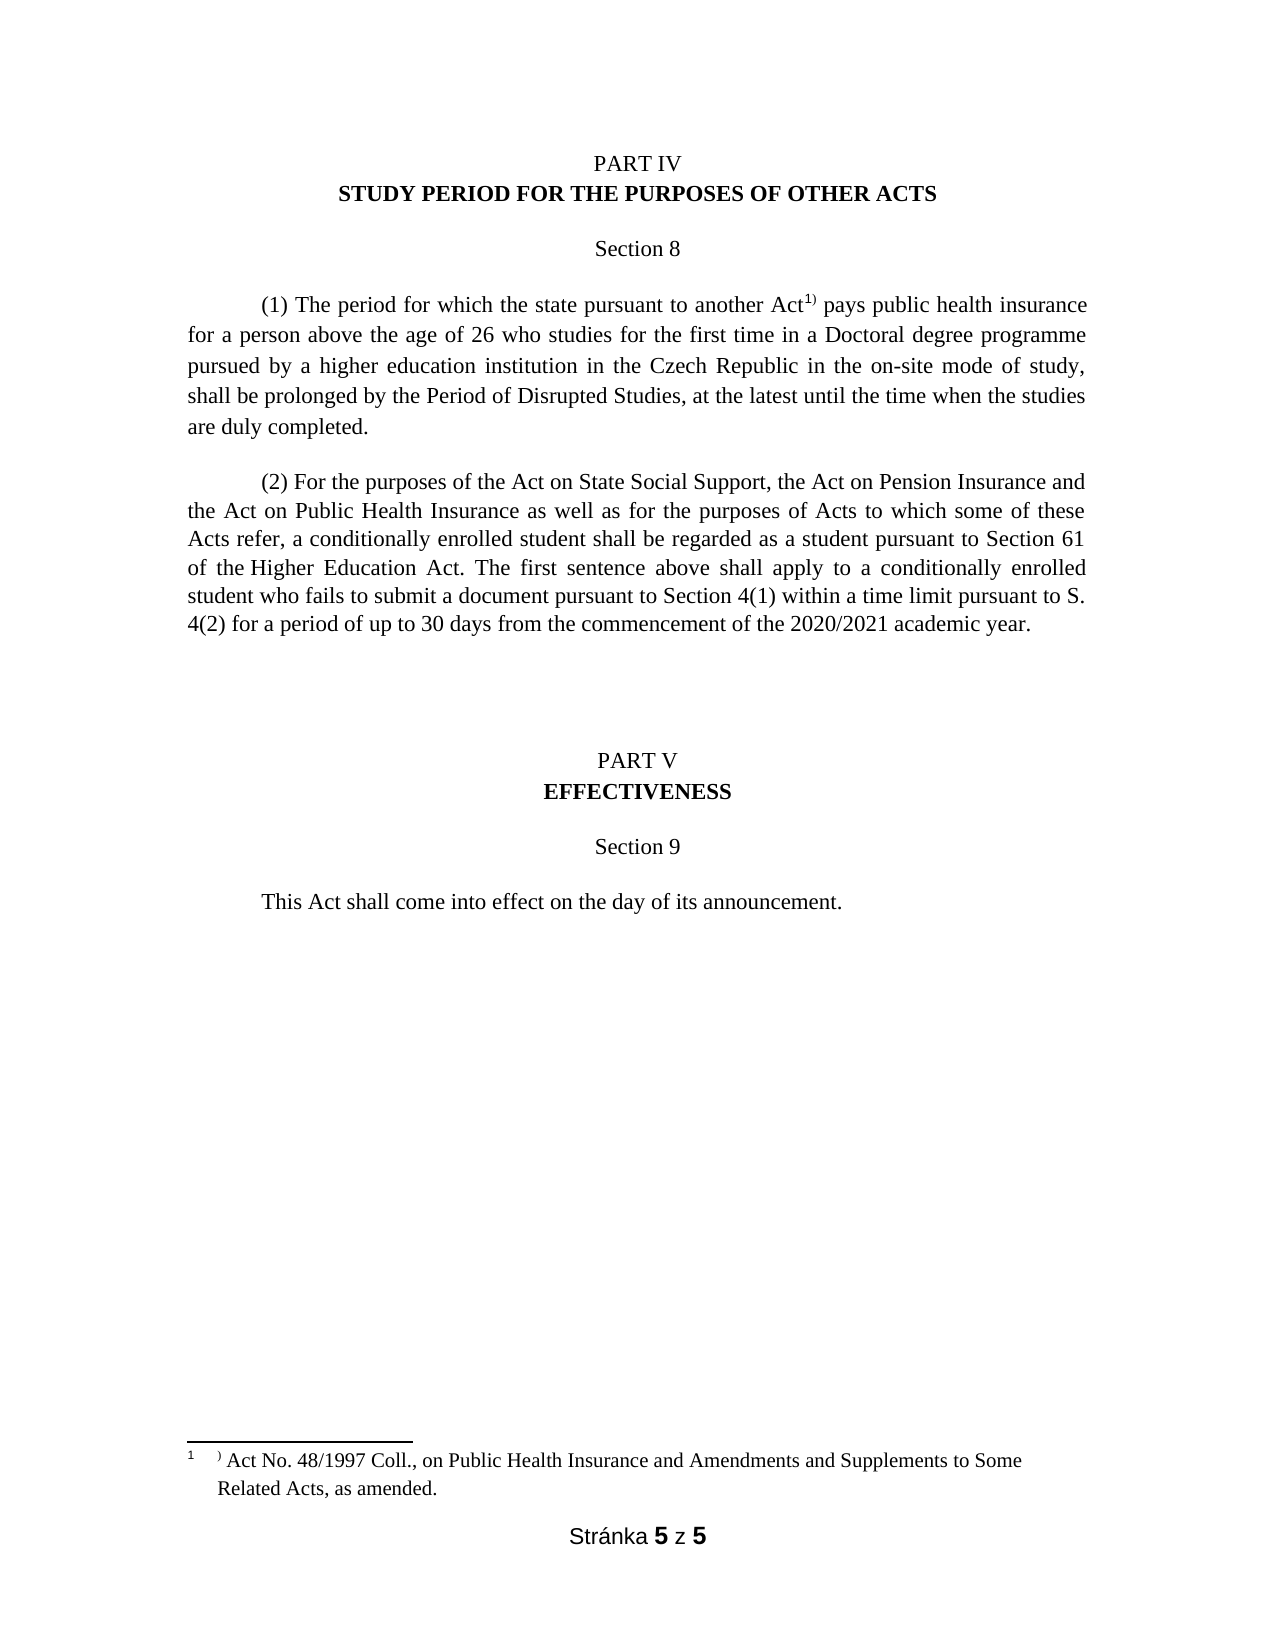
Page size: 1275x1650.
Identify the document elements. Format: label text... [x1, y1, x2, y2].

text PART V [187, 748, 1087, 774]
text This Act shall come into effect on the day of its announcement. [187, 888, 1087, 914]
text (1) The period for which the state pursuant to another Act) pays public health insurance for a person above the age of 26 who studies for the first time in a Doctoral degree programme pursued by a higher education institution in the Czech Republic in the on-site mode of study, shall be prolonged by the Period of Disrupted Studies, at the latest until the time when the studies are duly completed. [187, 291, 1087, 439]
text Section 8 [187, 235, 1087, 262]
text (2) For the purposes of the Act on State Social Support, the Act on Pension Insurance and the Act on Public Health Insurance as well as for the purposes of Acts to which some of these Acts refer, a conditionally enrolled student shall be regarded as a student pursuant to Section 61 of the Higher Education Act. The first sentence above shall apply to a conditionally enrolled student who fails to submit a document pursuant to Section 4(1) within a time limit pursuant to S. 4(2) for a period of up to 30 days from the commencement of the 2020/2021 academic year. [187, 468, 1087, 637]
text EFFECTIVENESS [187, 778, 1087, 804]
text STUDY PERIOD FOR THE PURPOSES OF OTHER ACTS [187, 180, 1087, 207]
text Section 9 [187, 833, 1087, 859]
text PART IV [187, 150, 1087, 176]
